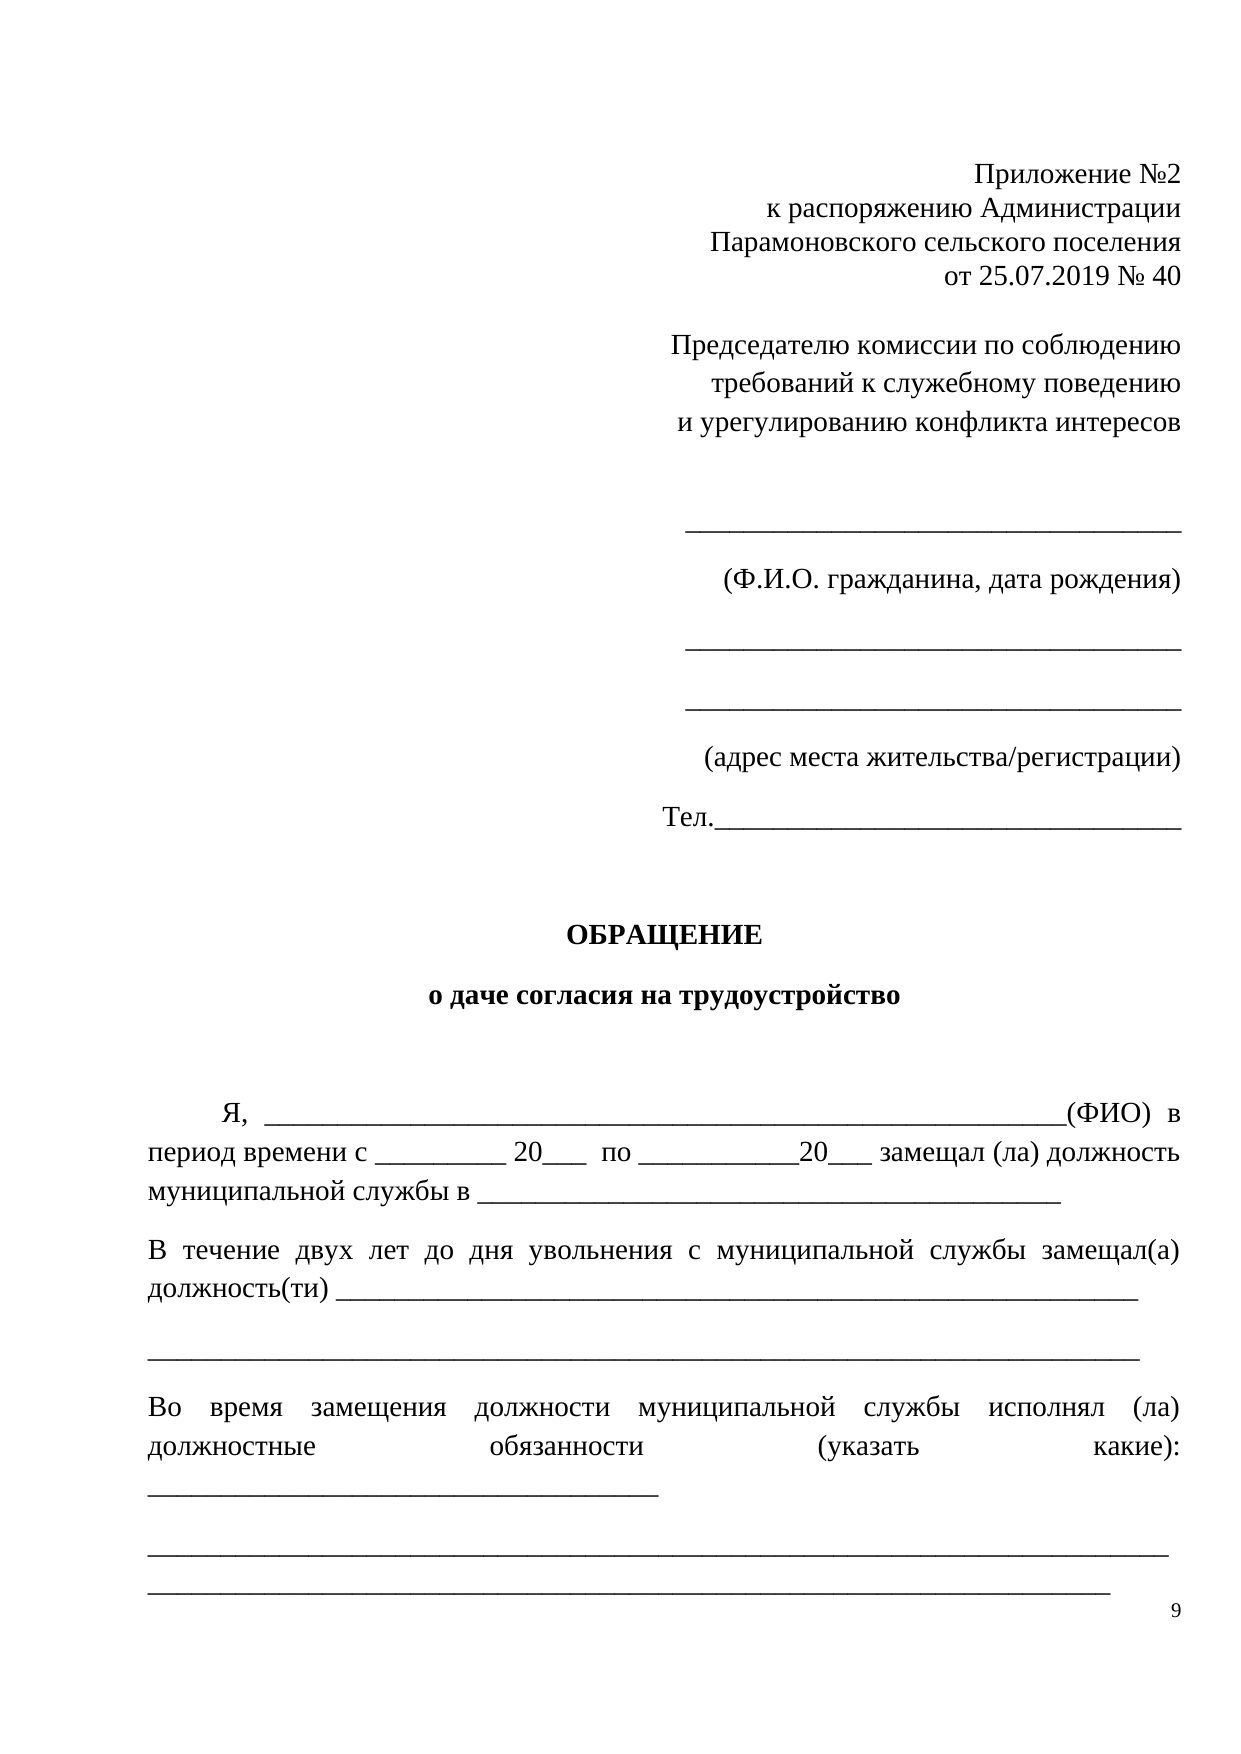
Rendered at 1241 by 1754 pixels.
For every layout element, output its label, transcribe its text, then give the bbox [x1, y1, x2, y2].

text (Ф.И.О. гражданина, дата рождения) [148, 561, 1181, 595]
text о даче согласия на трудоустройство [148, 977, 1181, 1010]
text от 25.07.2019 № 40 [664, 258, 1181, 293]
text Приложение №2 [664, 156, 1181, 190]
text ОБРАЩЕНИЕ [148, 917, 1181, 951]
text Председателю комиссии по соблюдению [148, 327, 1181, 360]
text требований к служебному поведению [148, 365, 1181, 399]
text __________________________________ [148, 680, 1181, 713]
text к распоряжению Администрации [664, 190, 1181, 224]
text и урегулированию конфликта интересов [148, 404, 1181, 437]
text ____________________________________________________________________ [148, 1330, 1181, 1363]
text ________________________________________________________________________________________________________________________________________ [148, 1526, 1181, 1598]
text Тел.________________________________ [148, 799, 1181, 832]
text Во время замещения должности муниципальной службы исполнял (ла) должностные обязанности (указать какие): ___________________________________ [148, 1389, 1181, 1500]
text В течение двух лет до дня увольнения с муниципальной службы замещал(а) должность(ти) _______________________________________________________ [148, 1232, 1181, 1304]
text Парамоновского сельского поселения [664, 224, 1181, 258]
text __________________________________ [148, 502, 1181, 535]
text __________________________________ [148, 621, 1181, 654]
text (адрес места жительства/регистрации) [148, 739, 1181, 773]
text Я, _______________________________________________________(ФИО) в период времени с _________ 20___ по ___________20___ замещал (ла) должность муниципальной службы в ________________________________________ [148, 1096, 1181, 1206]
